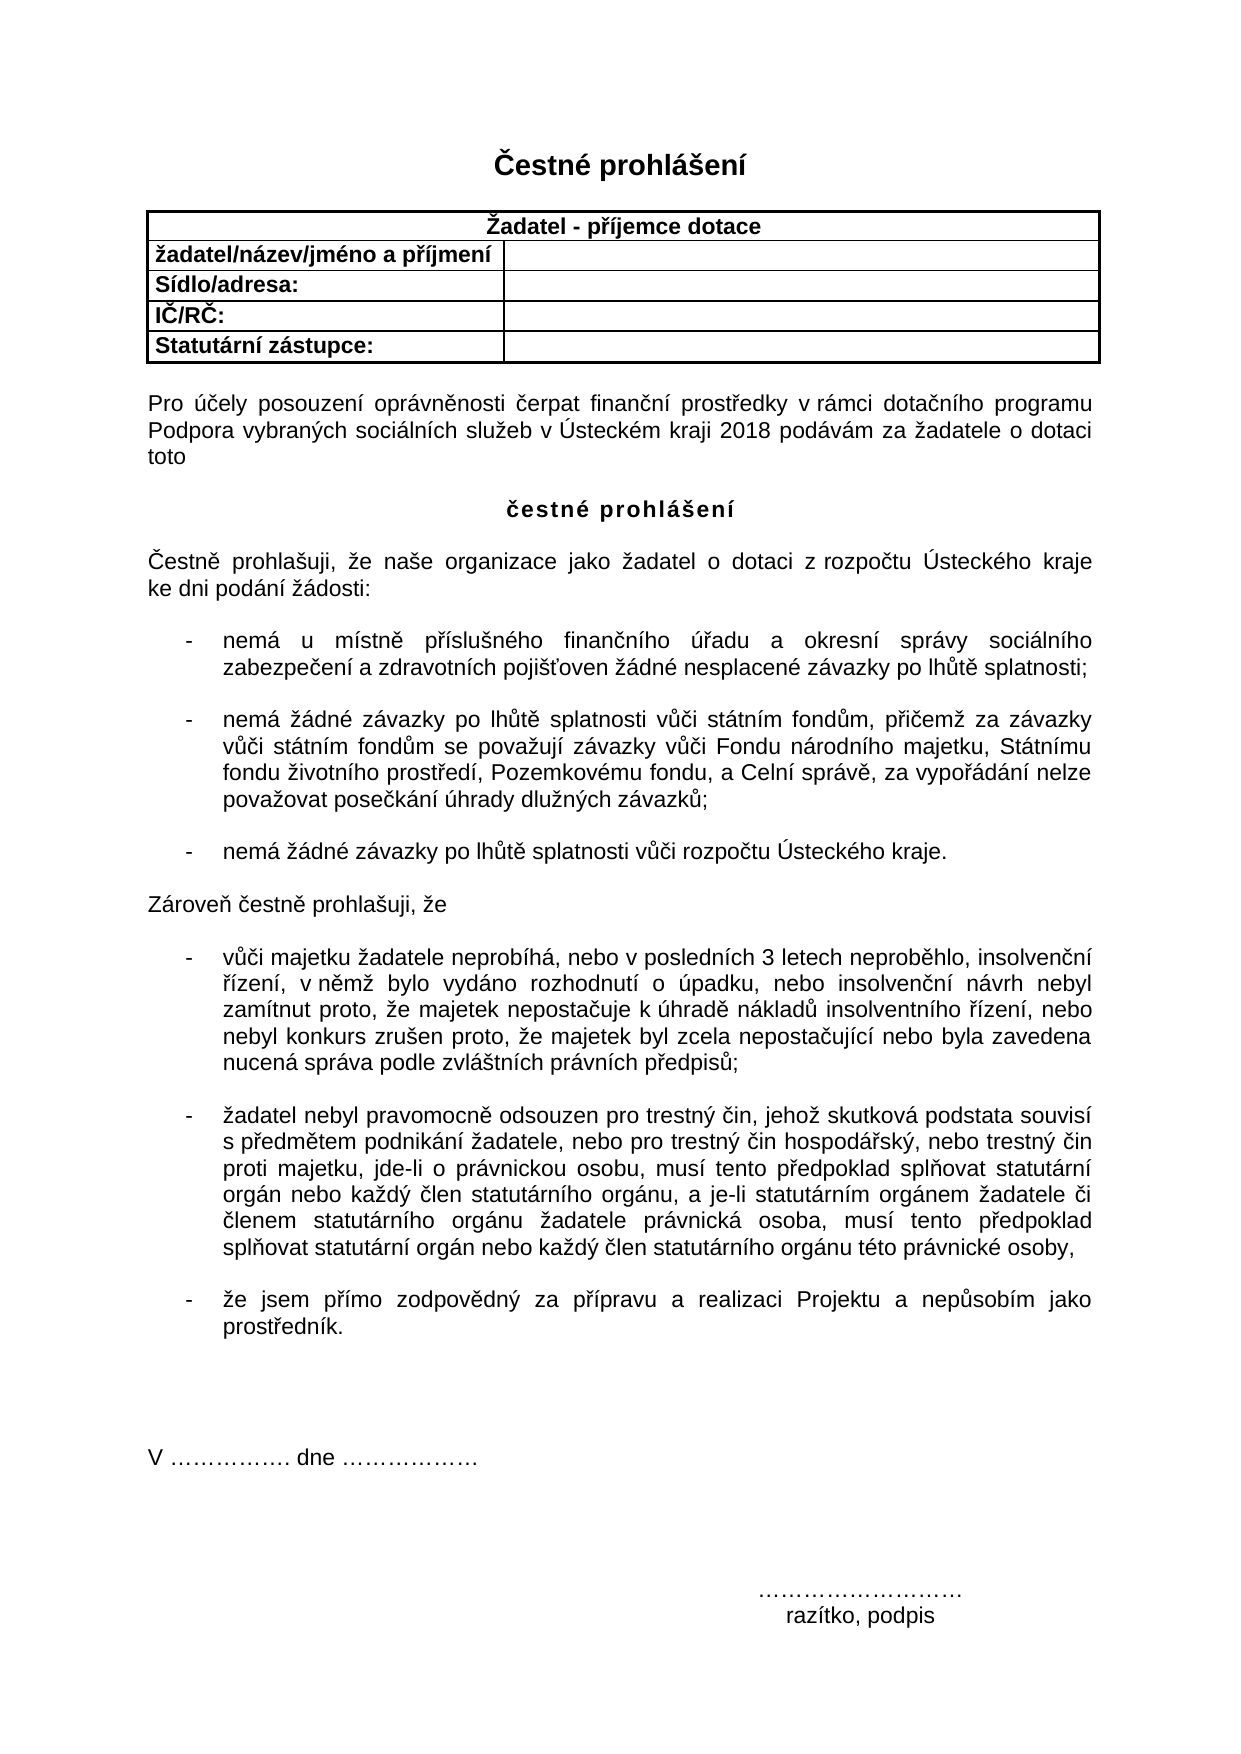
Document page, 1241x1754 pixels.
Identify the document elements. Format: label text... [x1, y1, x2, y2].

text čestné prohlášení [148, 496, 1092, 522]
list nemá u místně příslušného finančního úřadu a okresní správy sociálního zabezpečení a zdravotních pojišťoven žádné nesplacené závazky po lhůtě splatnosti; [185, 627, 1092, 680]
text razítko, podpis [148, 1602, 1092, 1629]
table_cell IČ/RČ: [149, 302, 503, 330]
text ……………………… [148, 1576, 1092, 1602]
list žadatel nebyl pravomocně odsouzen pro trestný čin, jehož skutková podstata souvisí s předmětem podnikání žadatele, nebo pro trestný čin hospodářský, nebo trestný čin proti majetku, jde-li o právnickou osobu, musí tento předpoklad splňovat statutární orgán nebo každý člen statutárního orgánu, a je-li statutárním orgánem žadatele či členem statutárního orgánu žadatele právnická osoba, musí tento předpoklad splňovat statutární orgán nebo každý člen statutárního orgánu této právnické osoby, [185, 1102, 1092, 1260]
list nemá žádné závazky po lhůtě splatnosti vůči rozpočtu Ústeckého kraje. [185, 838, 1092, 864]
text V ……………. dne ……………… [148, 1444, 1092, 1471]
text Zároveň čestně prohlašuji, že [148, 891, 1092, 917]
list nemá žádné závazky po lhůtě splatnosti vůči státním fondům, přičemž za závazky vůči státním fondům se považují závazky vůči Fondu národního majetku, Státnímu fondu životního prostředí, Pozemkovému fondu, a Celní správě, za vypořádání nelze považovat posečkání úhrady dlužných závazků; [185, 706, 1092, 812]
table_cell Statutární zástupce: [149, 332, 503, 361]
text Pro účely posouzení oprávněnosti čerpat finanční prostředky v rámci dotačního programu Podpora vybraných sociálních služeb v Ústeckém kraji 2018 podávám za žadatele o dotaci toto [148, 390, 1092, 469]
list že jsem přímo zodpovědný za přípravu a realizaci Projektu a nepůsobím jako prostředník. [185, 1286, 1092, 1339]
table_cell [505, 271, 1098, 300]
table_cell [505, 302, 1098, 330]
table_cell žadatel/název/jméno a příjmení [149, 241, 503, 270]
subtitle Čestné prohlášení [148, 148, 1092, 181]
table_cell [505, 241, 1098, 270]
table_cell Sídlo/adresa: [149, 271, 503, 300]
table_header Žadatel - příjemce dotace [149, 213, 1098, 239]
text Čestně prohlašuji, že naše organizace jako žadatel o dotaci z rozpočtu Ústeckého kraje ke dni podání žádosti: [148, 548, 1092, 601]
table_cell [505, 332, 1098, 361]
list vůči majetku žadatele neprobíhá, nebo v posledních 3 letech neproběhlo, insolvenční řízení, v němž bylo vydáno rozhodnutí o úpadku, nebo insolvenční návrh nebyl zamítnut proto, že majetek nepostačuje k úhradě nákladů insolventního řízení, nebo nebyl konkurs zrušen proto, že majetek byl zcela nepostačující nebo byla zavedena nucená správa podle zvláštních právních předpisů; [185, 944, 1092, 1075]
